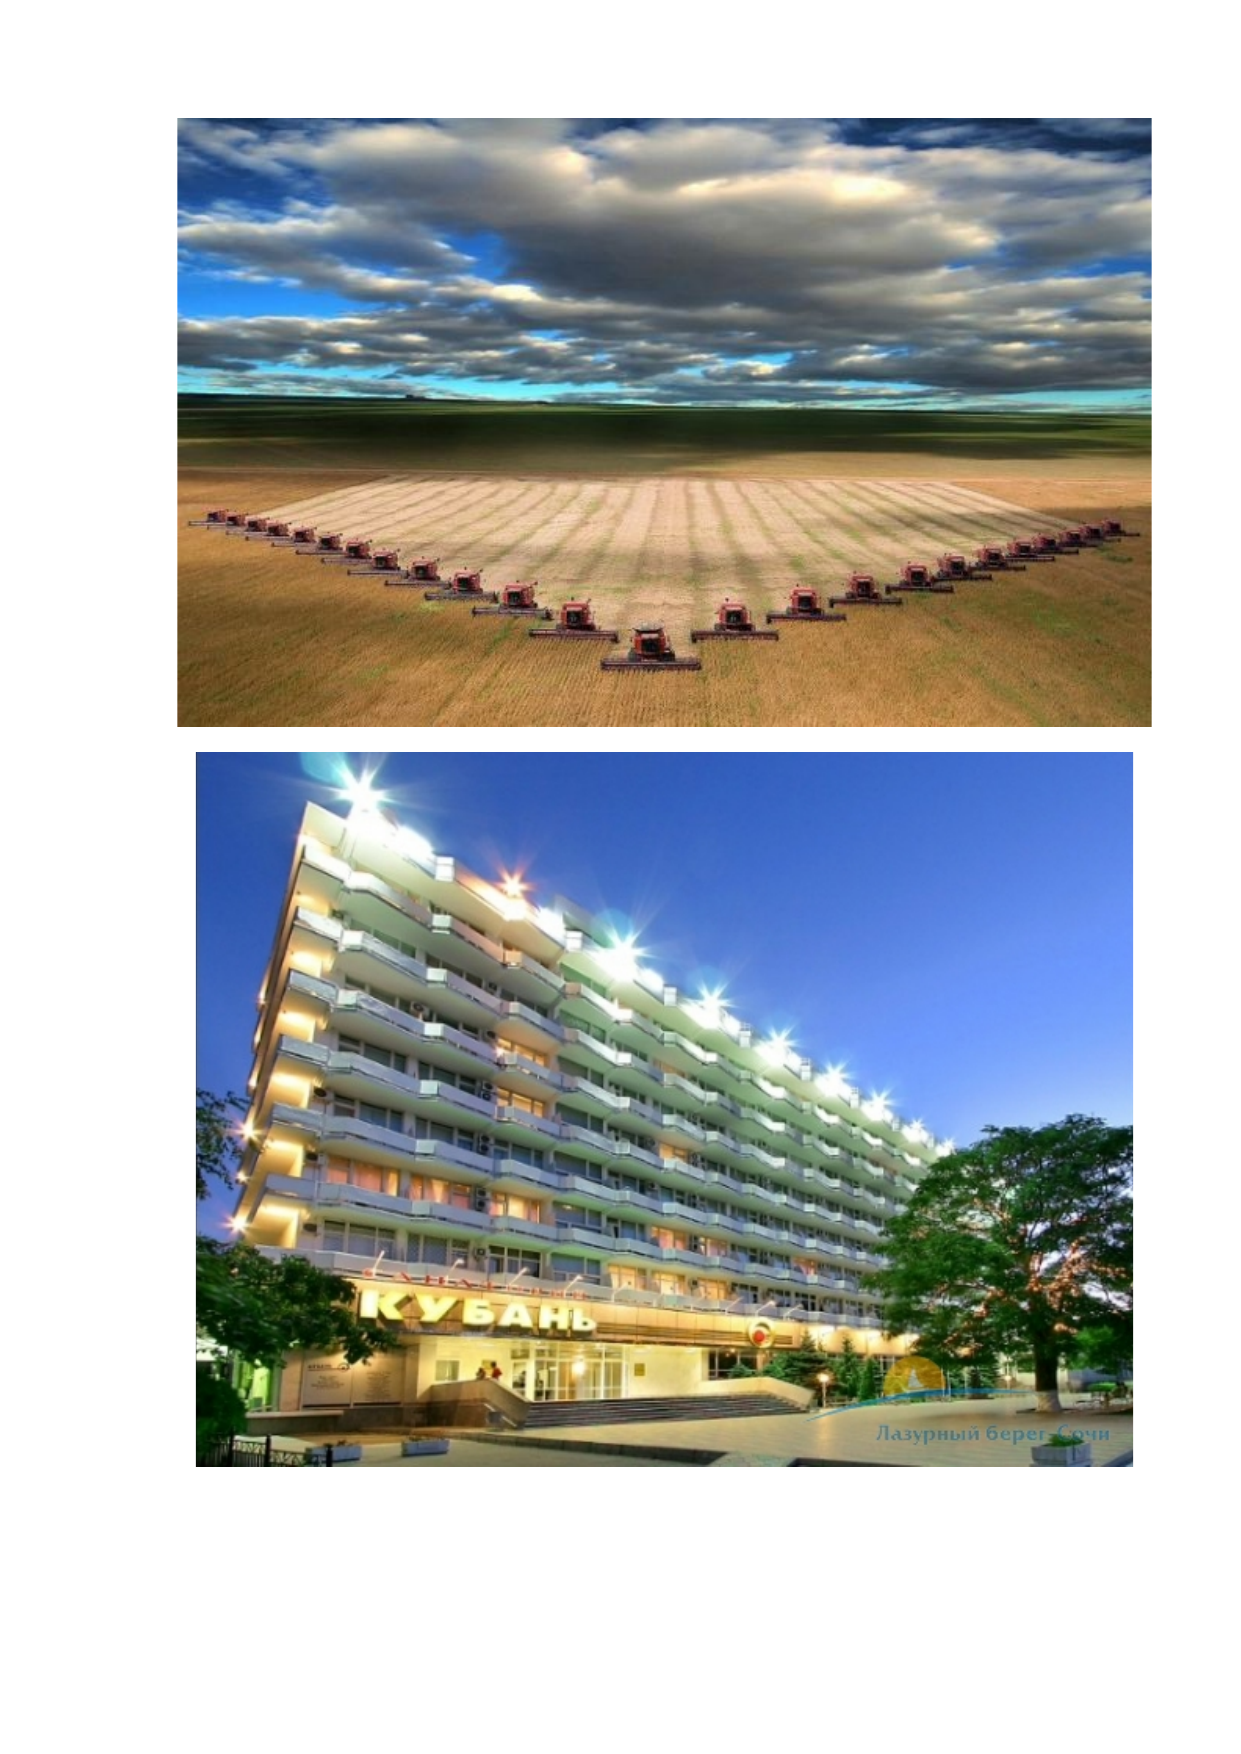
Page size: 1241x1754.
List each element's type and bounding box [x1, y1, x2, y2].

picture [195, 752, 1134, 1467]
picture [177, 118, 1152, 727]
